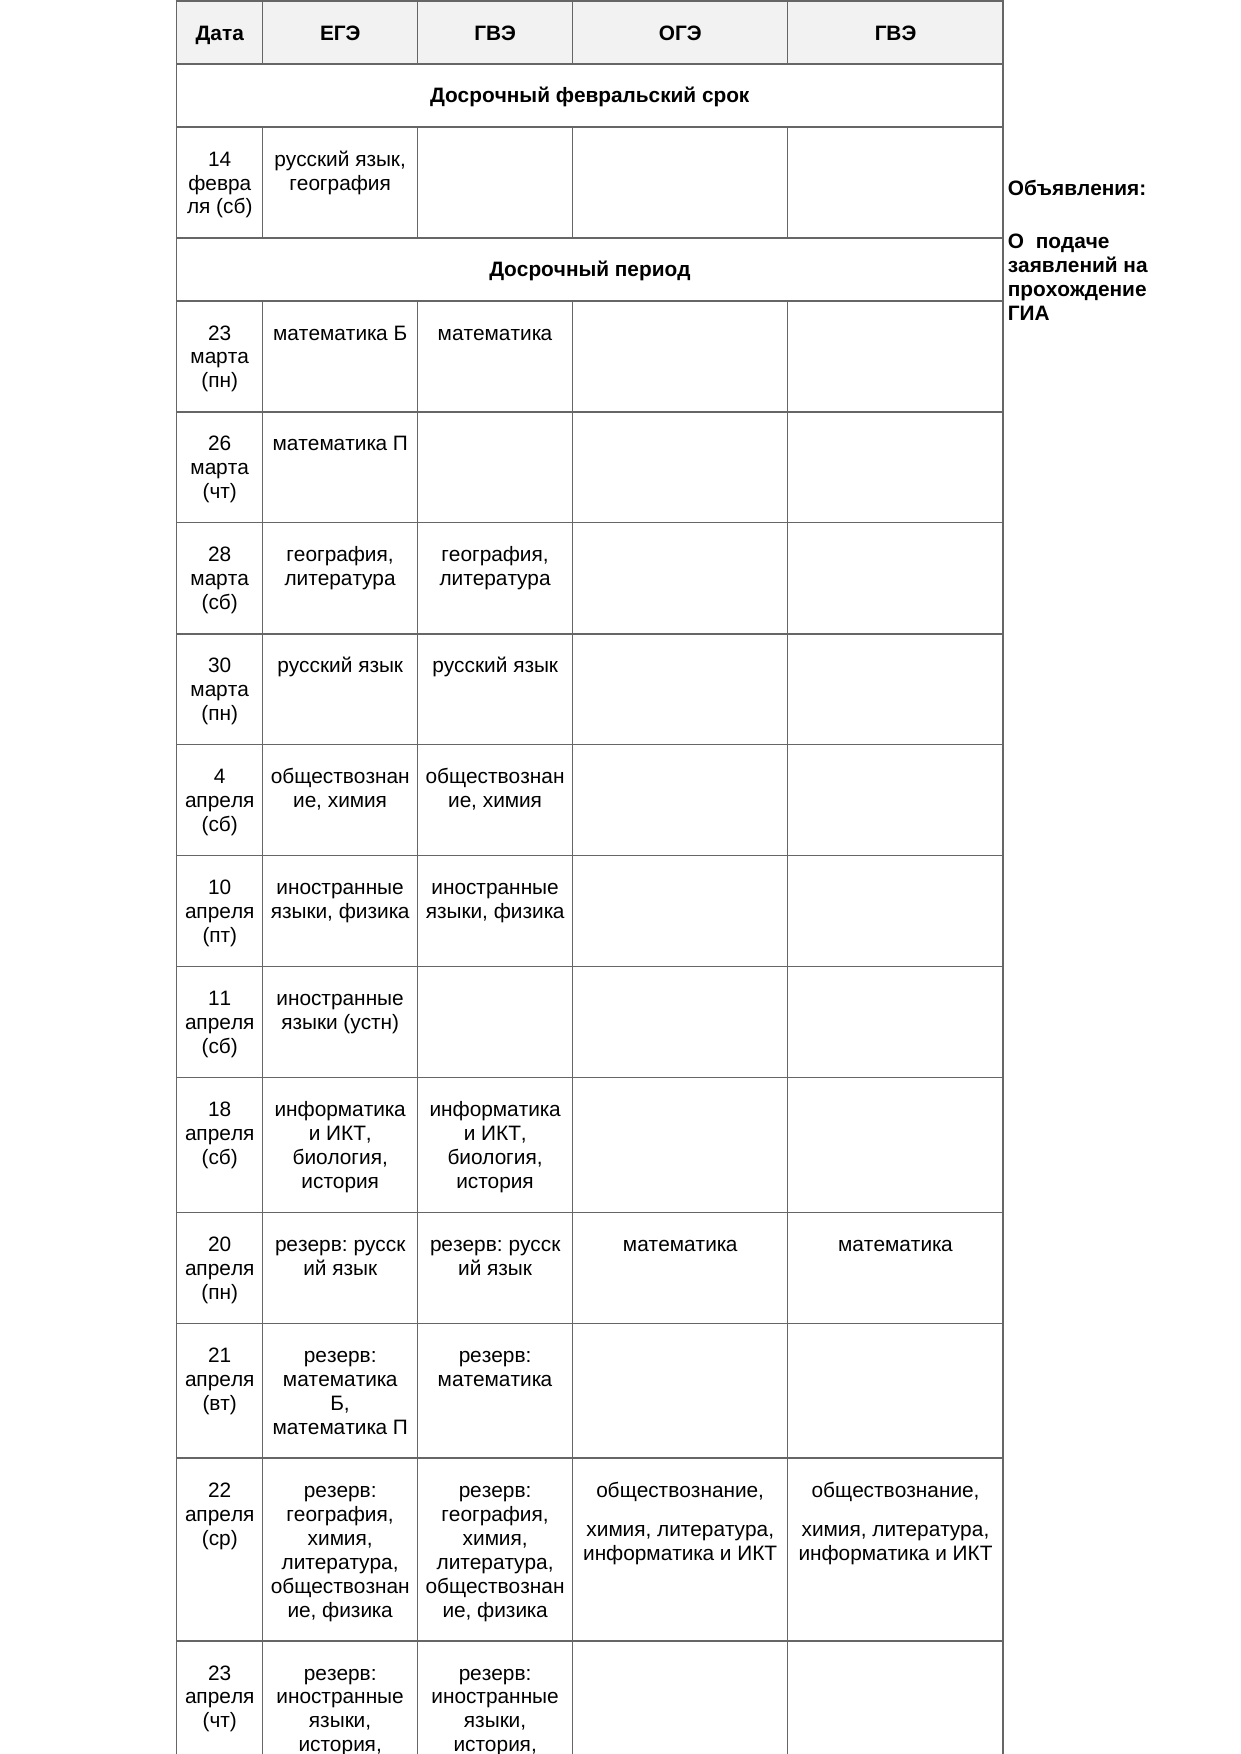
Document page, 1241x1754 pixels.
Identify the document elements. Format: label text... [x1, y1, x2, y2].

table_cell [788, 856, 1002, 966]
table_cell [788, 523, 1002, 633]
table_cell Досрочный период [177, 239, 1002, 300]
table_cell [573, 745, 787, 855]
table_cell русский язык [418, 635, 572, 744]
table_cell резерв: география, химия, литература, обществознание, физика [418, 1459, 572, 1640]
table_cell математика [418, 302, 572, 411]
table_cell резерв: иностранные языки, история, биология, информатика и ИКТ [418, 1642, 572, 1754]
table_cell резерв: математика [418, 1324, 572, 1457]
table_cell [788, 1078, 1002, 1211]
table_cell [788, 128, 1002, 237]
table_cell 4 апреля (сб) [177, 745, 262, 855]
table_cell [418, 128, 572, 237]
table_cell 21 апреля (вт) [177, 1324, 262, 1457]
table_cell обществознание, химия, литература, информатика и ИКТ [788, 1459, 1002, 1640]
table_header ОГЭ [573, 2, 787, 63]
table_cell резерв: иностранные языки, история, биология, информатика и ИКТ [263, 1642, 417, 1754]
table_cell информатика и ИКТ, биология, история [263, 1078, 417, 1211]
table_cell иностранные языки, физика [418, 856, 572, 966]
table_cell [788, 413, 1002, 522]
text Объявления: [1004, 176, 1152, 200]
table_cell география, литература [418, 523, 572, 633]
table_header ГВЭ [418, 2, 572, 63]
table_cell [573, 1324, 787, 1457]
table_header Дата [177, 2, 262, 63]
table_cell информатика и ИКТ, биология, история [418, 1078, 572, 1211]
table_cell математика [788, 1213, 1002, 1322]
table_cell 11 апреля (сб) [177, 967, 262, 1077]
table_cell обществознание, химия, литература, информатика и ИКТ [573, 1459, 787, 1640]
table_cell [573, 413, 787, 522]
table_cell [573, 302, 787, 411]
table_cell [788, 635, 1002, 744]
table_cell 10 апреля (пт) [177, 856, 262, 966]
table_cell [788, 302, 1002, 411]
table_cell [788, 1642, 1002, 1754]
table_cell 23 марта (пн) [177, 302, 262, 411]
table_cell [573, 635, 787, 744]
table_cell [573, 856, 787, 966]
table_cell 28 марта (сб) [177, 523, 262, 633]
table_cell Досрочный февральский срок [177, 65, 1002, 126]
table_cell резерв: география, химия, литература, обществознание, физика [263, 1459, 417, 1640]
table_cell 26 марта (чт) [177, 413, 262, 522]
table_cell [418, 413, 572, 522]
table_cell 18 апреля (сб) [177, 1078, 262, 1211]
table_cell 22 апреля (ср) [177, 1459, 262, 1640]
table_cell [573, 967, 787, 1077]
table_cell русский язык, география [263, 128, 417, 237]
table_cell [573, 1642, 787, 1754]
table_cell русский язык [263, 635, 417, 744]
table_cell обществознание, химия [418, 745, 572, 855]
table_cell математика [573, 1213, 787, 1322]
table_cell география, литература [263, 523, 417, 633]
table_cell иностранные языки, физика [263, 856, 417, 966]
table_cell [788, 1324, 1002, 1457]
table_cell резерв: русский язык [418, 1213, 572, 1322]
table_cell обществознание, химия [263, 745, 417, 855]
table_cell резерв: математика Б, математика П [263, 1324, 417, 1457]
table_cell резерв: русский язык [263, 1213, 417, 1322]
table_cell 20 апреля (пн) [177, 1213, 262, 1322]
table_cell 14 февраля (сб) [177, 128, 262, 237]
text О подаче заявлений на прохождение ГИА [1004, 229, 1152, 325]
table_cell математика П [263, 413, 417, 522]
table_cell 23 апреля (чт) [177, 1642, 262, 1754]
table_cell [418, 967, 572, 1077]
table_cell [573, 128, 787, 237]
table_cell [573, 1078, 787, 1211]
table_cell [788, 967, 1002, 1077]
table_cell [788, 745, 1002, 855]
table_cell математика Б [263, 302, 417, 411]
table_cell [573, 523, 787, 633]
table_header ГВЭ [788, 2, 1002, 63]
table_cell иностранные языки (устн) [263, 967, 417, 1077]
table_header ЕГЭ [263, 2, 417, 63]
table_cell 30 марта (пн) [177, 635, 262, 744]
